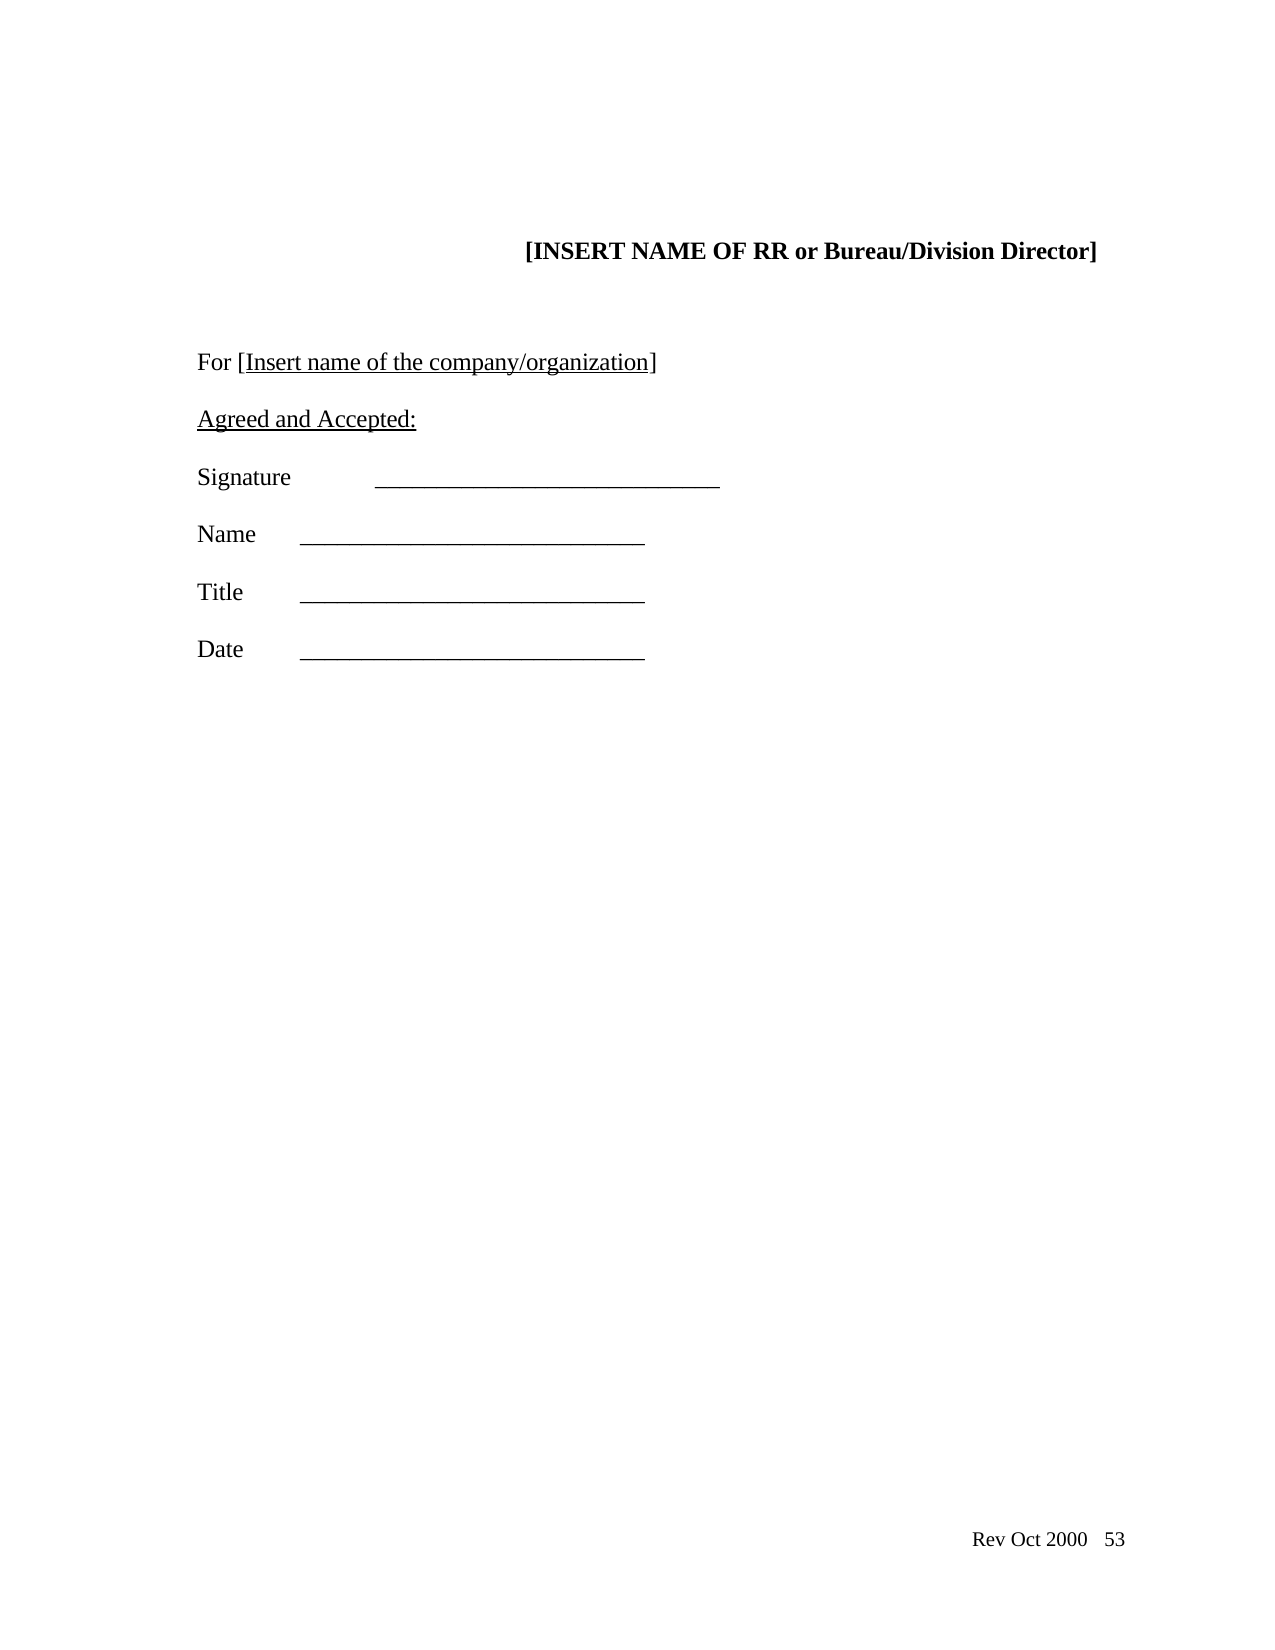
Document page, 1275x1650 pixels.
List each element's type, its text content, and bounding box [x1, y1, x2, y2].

text Title ____________________________ [197, 577, 1125, 605]
text Agreed and Accepted: [197, 404, 1125, 433]
text For [Insert name of the company/organization] [197, 347, 1125, 375]
text Signature ____________________________ [197, 462, 1125, 490]
text Date ____________________________ [197, 634, 1125, 663]
text [INSERT NAME OF RR or Bureau/Division Director] [150, 236, 1125, 265]
text Name ____________________________ [197, 519, 1125, 548]
